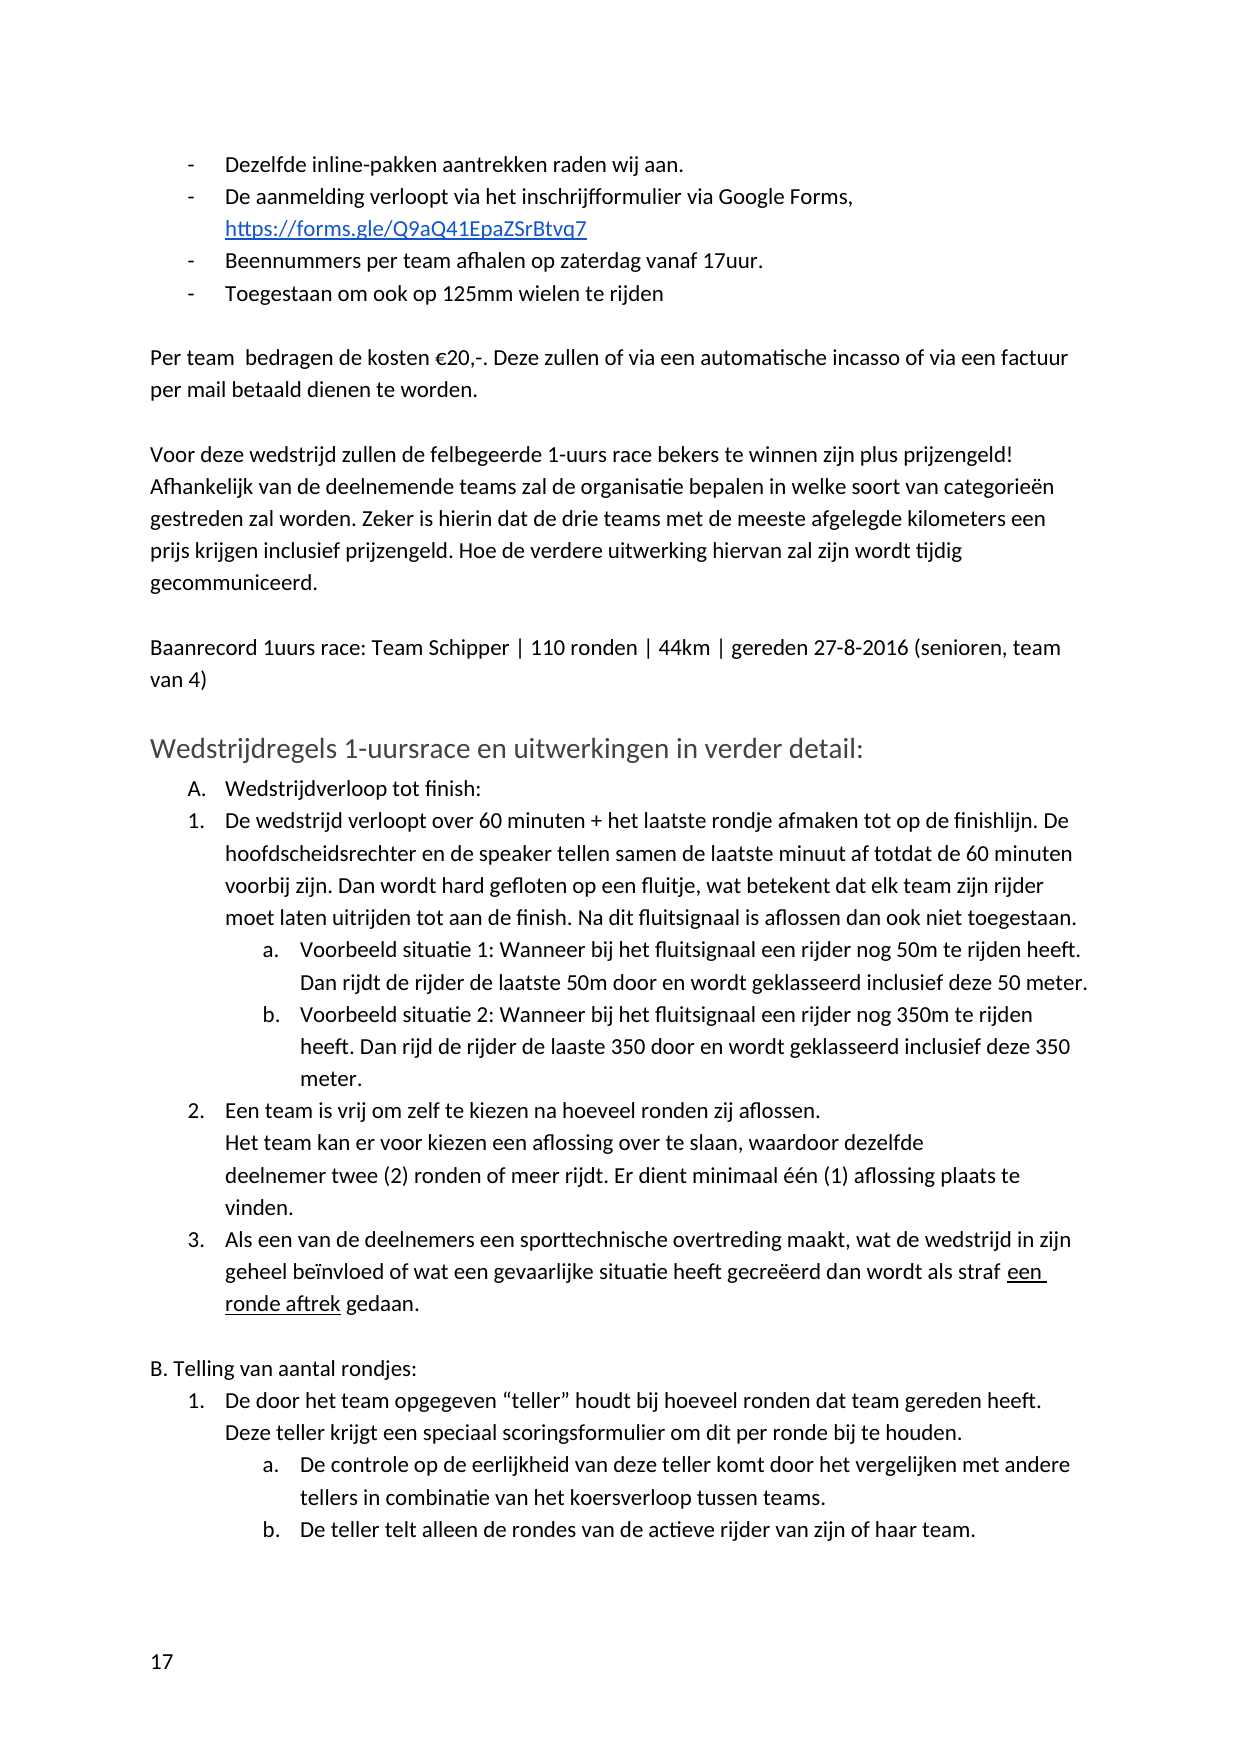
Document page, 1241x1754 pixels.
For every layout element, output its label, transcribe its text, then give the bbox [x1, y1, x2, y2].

list Toegestaan om ook op 125mm wielen te rijden [187, 279, 1090, 307]
list Beennummers per team afhalen op zaterdag vanaf 17uur. [187, 247, 1090, 274]
text Voor deze wedstrijd zullen de felbegeerde 1-uurs race bekers te winnen zijn plus prijzengeld! Afhankelijk van de deelnemende teams zal de organisatie bepalen in welke soort van categorieën gestreden zal worden. Zeker is hierin dat de drie teams met de meeste afgelegde kilometers een prijs krijgen inclusief prijzengeld. Hoe de verdere uitwerking hiervan zal zijn wordt tijdig gecommuniceerd. [150, 440, 1090, 596]
list De teller telt alleen de rondes van de actieve rijder van zijn of haar team. [262, 1515, 1090, 1543]
text B. Telling van aantal rondjes: [150, 1354, 1090, 1382]
list De controle op de eerlijkheid van deze teller komt door het vergelijken met andere tellers in combinatie van het koersverloop tussen teams. [262, 1450, 1090, 1511]
text Baanrecord 1uurs race: Team Schipper | 110 ronden | 44km | gereden 27-8-2016 (senioren, team van 4) [150, 633, 1090, 693]
list De aanmelding verloopt via het inschrijfformulier via Google Forms, https://forms.gle/Q9aQ41EpaZSrBtvq7 [187, 182, 1090, 242]
text Het team kan er voor kiezen een aflossing over te slaan, waardoor dezelfde [150, 1128, 1090, 1157]
list De door het team opgegeven “teller” houdt bij hoeveel ronden dat team gereden heeft. Deze teller krijgt een speciaal scoringsformulier om dit per ronde bij te houden. [187, 1386, 1090, 1446]
text vinden. [150, 1193, 1090, 1221]
list Een team is vrij om zelf te kiezen na hoeveel ronden zij aflossen. [187, 1096, 1090, 1124]
list Dezelfde inline-pakken aantrekken raden wij aan. [187, 150, 1090, 178]
list Als een van de deelnemers een sporttechnische overtreding maakt, wat de wedstrijd in zijn geheel beïnvloed of wat een gevaarlijke situatie heeft gecreëerd dan wordt als straf een ronde aftrek gedaan. [187, 1225, 1090, 1317]
list Voorbeeld situatie 2: Wanneer bij het fluitsignaal een rijder nog 350m te rijden heeft. Dan rijd de rijder de laaste 350 door en wordt geklasseerd inclusief deze 350 meter. [262, 1000, 1090, 1092]
list Wedstrijdverloop tot finish: [187, 774, 1090, 802]
text Per team bedragen de kosten €20,-. Deze zullen of via een automatische incasso of via een factuur per mail betaald dienen te worden. [150, 343, 1090, 403]
text deelnemer twee (2) ronden of meer rijdt. Er dient minimaal één (1) aflossing plaats te [150, 1161, 1090, 1189]
list De wedstrijd verloopt over 60 minuten + het laatste rondje afmaken tot op de finishlijn. De hoofdscheidsrechter en de speaker tellen samen de laatste minuut af totdat de 60 minuten voorbij zijn. Dan wordt hard gefloten op een fluitje, wat betekent dat elk team zijn rijder moet laten uitrijden tot aan de finish. Na dit fluitsignaal is aflossen dan ook niet toegestaan. [187, 807, 1090, 931]
subtitle Wedstrijdregels 1-uursrace en uitwerkingen in verder detail: [150, 731, 1090, 766]
list Voorbeeld situatie 1: Wanneer bij het fluitsignaal een rijder nog 50m te rijden heeft. Dan rijdt de rijder de laatste 50m door en wordt geklasseerd inclusief deze 50 meter. [262, 935, 1090, 996]
